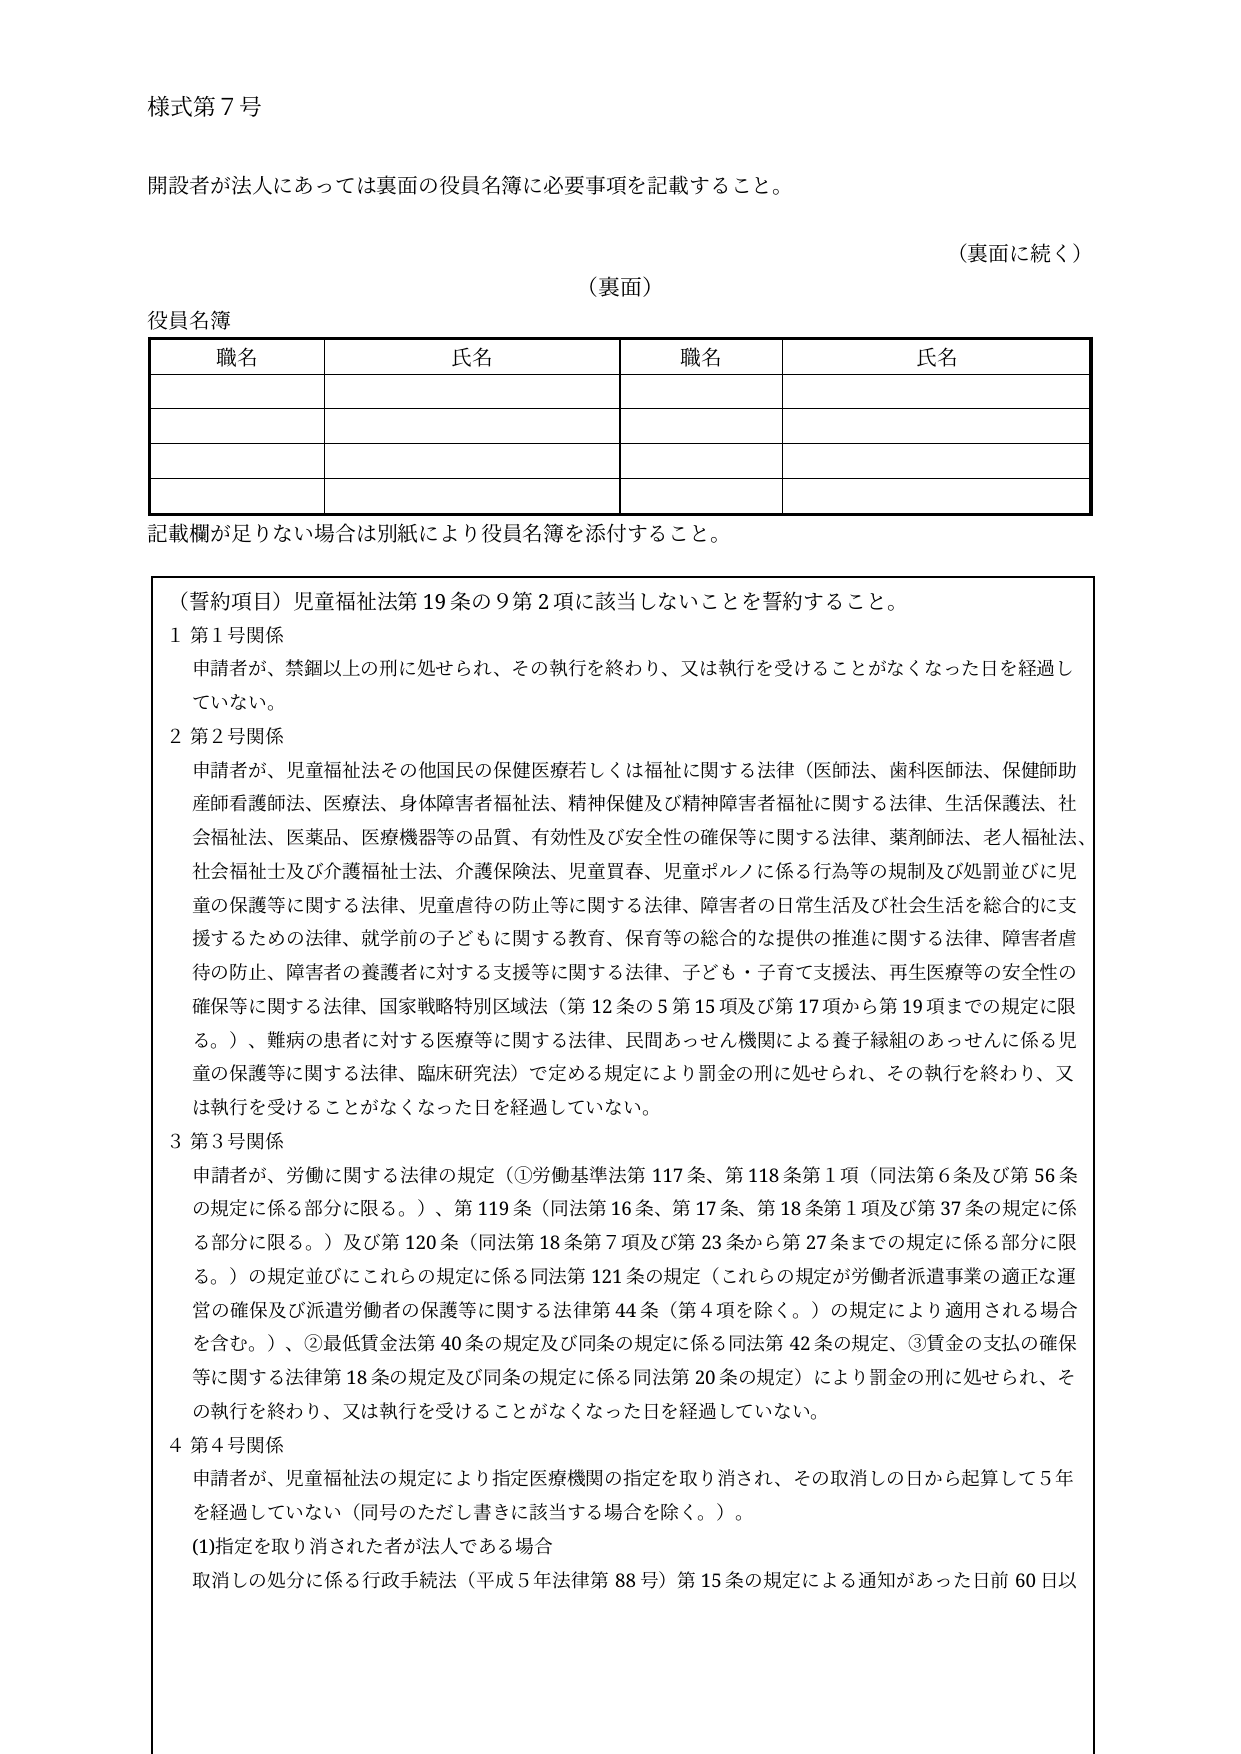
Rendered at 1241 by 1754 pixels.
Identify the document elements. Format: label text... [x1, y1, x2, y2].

table_cell [325, 479, 619, 513]
table_cell [151, 444, 324, 478]
text 申請者が、労働に関する法律の規定（①労働基準法第117条、第118条第１項（同法第６条及び第56条の規定に係る部分に限る。）、第119条（同法第16条、第17条、第18条第１項及び第37条の規定に係る部分に限る。）及び第120条（同法第18条第７項及び第23条から第27条までの規定に係る部分に限る。）の規定並びにこれらの規定に係る同法第121条の規定（これらの規定が労働者派遣事業の適正な運営の確保及び派遣労働者の保護等に関する法律第44条（第４項を除く。）の規定により適用される場合を含む。）、②最低賃金法第40条の規定及び同条の規定に係る同法第42条の規定、③賃金の支払の確保等に関する法律第18条の規定及び同条の規定に係る同法第20条の規定）により罰金の刑に処せられ、その執行を終わり、又は執行を受けることがなくなった日を経過していない。 [192, 1157, 1078, 1427]
table_cell [783, 444, 1089, 478]
table_cell [325, 444, 619, 478]
table_cell [783, 375, 1089, 408]
table_cell [151, 479, 324, 513]
text 申請者が、児童福祉法の規定により指定医療機関の指定を取り消され、その取消しの日から起算して５年を経過していない（同号のただし書きに該当する場合を除く。）。 [192, 1461, 1078, 1528]
table_cell [621, 409, 782, 443]
table_header 職名 [621, 340, 782, 373]
table_cell [621, 444, 782, 478]
table_cell [783, 409, 1089, 443]
table_cell [151, 375, 324, 408]
table_header 氏名 [325, 340, 619, 373]
table_cell [151, 409, 324, 443]
text (1)指定を取り消された者が法人である場合 [192, 1528, 1078, 1562]
text （裏面） [148, 269, 1092, 303]
text （誓約項目）児童福祉法第19条の９第2項に該当しないことを誓約すること。 [153, 583, 1092, 617]
table_cell [325, 409, 619, 443]
text 役員名簿 [148, 303, 1092, 337]
text ２ 第２号関係 [153, 718, 1078, 752]
text 記載欄が足りない場合は別紙により役員名簿を添付すること。 [148, 516, 1092, 549]
table_cell [325, 375, 619, 408]
text ３ 第３号関係 [153, 1123, 1078, 1157]
text 申請者が、児童福祉法その他国民の保健医療若しくは福祉に関する法律（医師法、歯科医師法、保健師助産師看護師法、医療法、身体障害者福祉法、精神保健及び精神障害者福祉に関する法律、生活保護法、社会福祉法、医薬品、医療機器等の品質、有効性及び安全性の確保等に関する法律、薬剤師法、老人福祉法、社会福祉士及び介護福祉士法、介護保険法、児童買春、児童ポルノに係る行為等の規制及び処罰並びに児童の保護等に関する法律、児童虐待の防止等に関する法律、障害者の日常生活及び社会生活を総合的に支援するための法律、就学前の子どもに関する教育、保育等の総合的な提供の推進に関する法律、障害者虐待の防止、障害者の養護者に対する支援等に関する法律、子ども・子育て支援法、再生医療等の安全性の確保等に関する法律、国家戦略特別区域法（第12条の5第15項及び第17項から第19項までの規定に限る。）、難病の患者に対する医療等に関する法律、民間あっせん機関による養子縁組のあっせんに係る児童の保護等に関する法律、臨床研究法）で定める規定により罰金の刑に処せられ、その執行を終わり、又は執行を受けることがなくなった日を経過していない。 [192, 752, 1078, 1123]
table_header 職名 [151, 340, 324, 373]
text １ 第１号関係 [153, 617, 1078, 651]
table_cell [621, 375, 782, 408]
text 開設者が法人にあっては裏面の役員名簿に必要事項を記載すること。 [148, 168, 1092, 202]
text ４ 第４号関係 [153, 1427, 1078, 1461]
table_cell [783, 479, 1089, 513]
text （裏面に続く） [148, 235, 1092, 269]
table_header 氏名 [783, 340, 1089, 373]
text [192, 1562, 1078, 1596]
table_cell [621, 479, 782, 513]
text 申請者が、禁錮以上の刑に処せられ、その執行を終わり、又は執行を受けることがなくなった日を経過していない。 [192, 651, 1078, 718]
